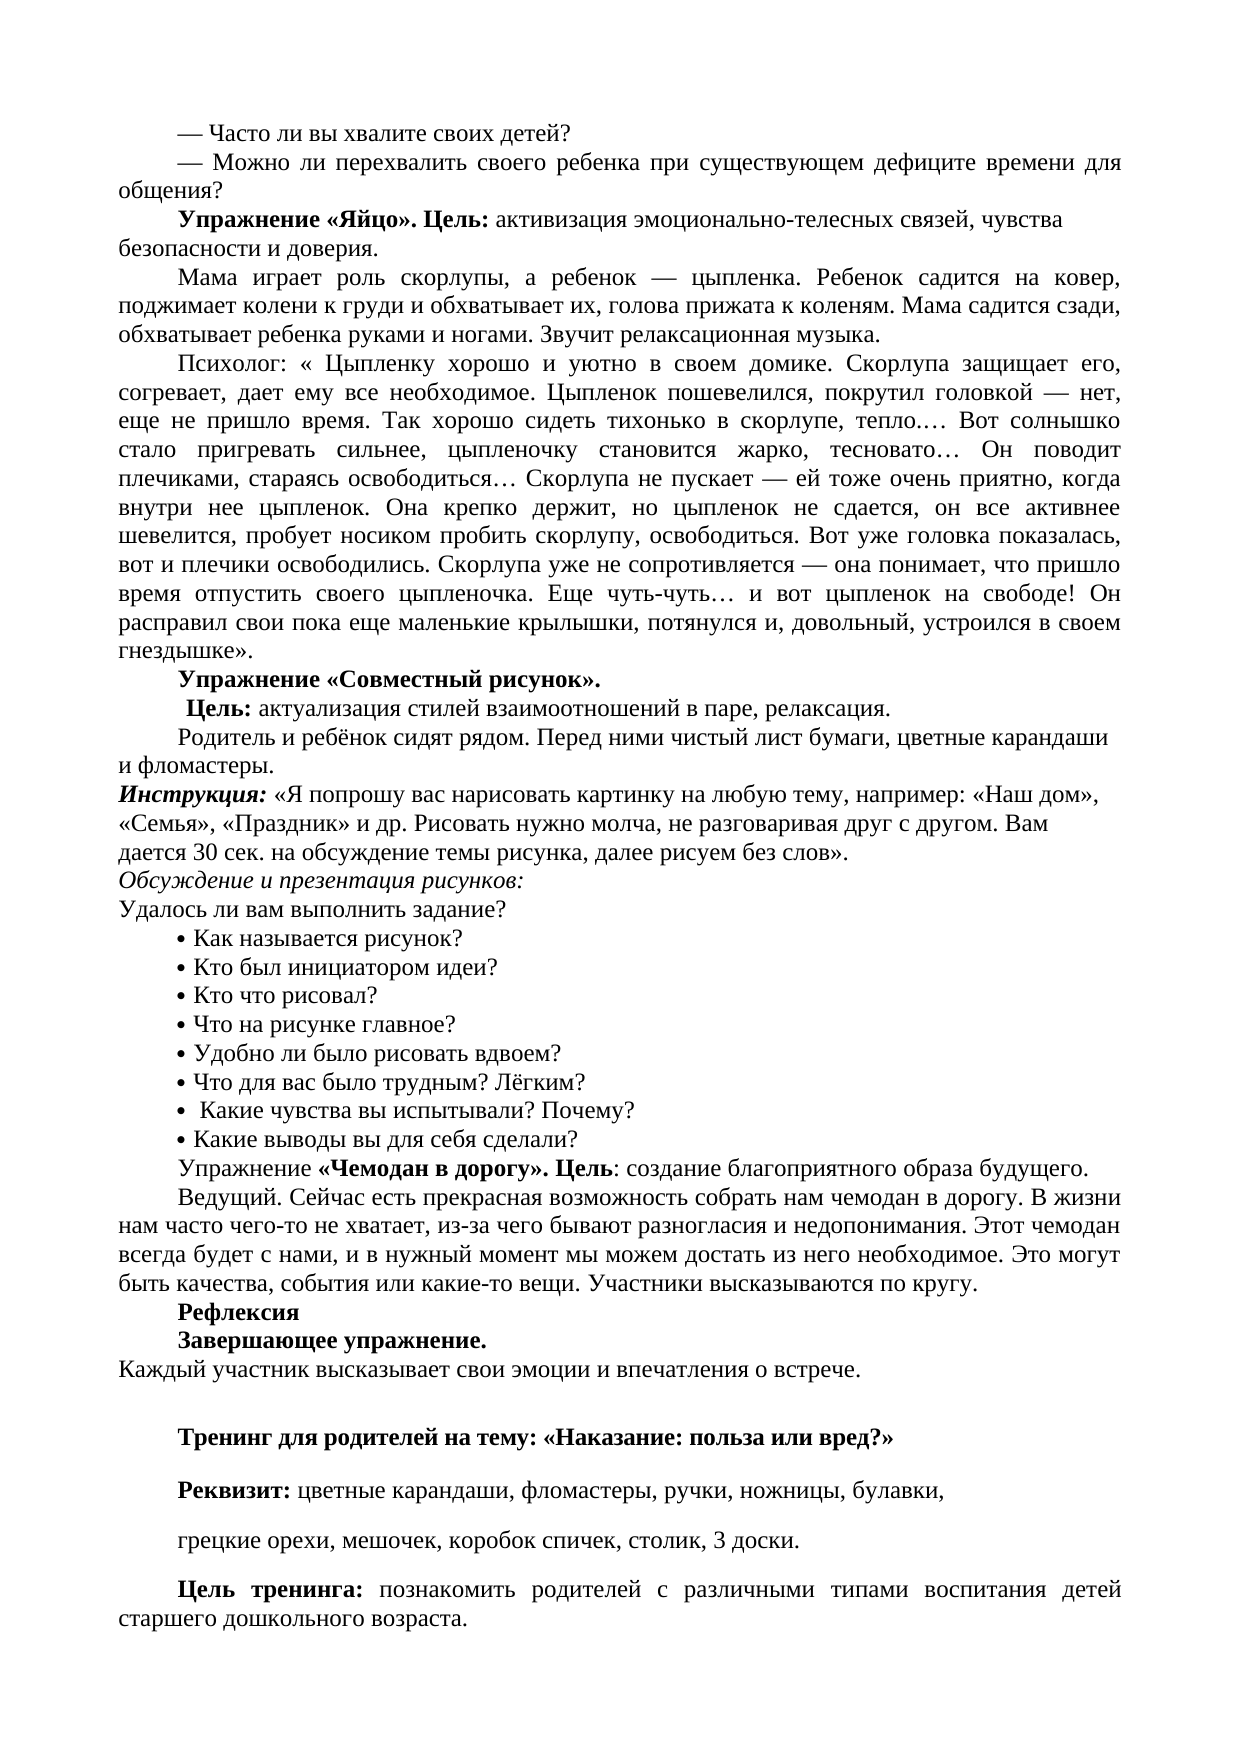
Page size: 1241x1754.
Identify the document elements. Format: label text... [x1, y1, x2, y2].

list Какие выводы вы для себя сделали? [118, 1124, 1122, 1153]
text Упражнение «Совместный рисунок». [118, 664, 1122, 693]
text Цель тренинга: познакомить родителей с различными типами воспитания детей старшего дошкольного возраста. [118, 1574, 1122, 1632]
list Какие чувства вы испытывали? Почему? [118, 1096, 1122, 1124]
text Завершающее упражнение. Каждый участник высказывает свои эмоции и впечатления о встрече. [118, 1326, 1122, 1383]
list Кто был инициатором идеи? [118, 952, 1122, 981]
text Тренинг для родителей на тему: «Наказание: польза или вред?» [118, 1422, 1122, 1450]
list Удобно ли было рисовать вдвоем? [118, 1038, 1122, 1067]
list Что на рисунке главное? [118, 1009, 1122, 1038]
text Мама играет роль скорлупы, а ребенок — цыпленка. Ребенок садится на ковер, поджимает колени к груди и обхватывает их, голова прижата к коленям. Мама садится сзади, обхватывает ребенка руками и ногами. Звучит релаксационная музыка. [118, 262, 1122, 348]
text Ведущий. Сейчас есть прекрасная возможность собрать нам чемодан в дорогу. В жизни нам часто чего-то не хватает, из-за чего бывают разногласия и недопонимания. Этот чемодан всегда будет с нами, и в нужный момент мы можем достать из него необходимое. Это могут быть качества, события или какие-то вещи. Участники высказываются по кругу. [118, 1182, 1122, 1297]
text Реквизит: цветные карандаши, фломастеры, ручки, ножницы, булавки, [118, 1475, 1122, 1504]
text Цель: актуализация стилей взаимоотношений в паре, релаксация. [118, 693, 1122, 722]
text — Можно ли перехвалить своего ребенка при существующем дефиците времени для общения? [118, 147, 1122, 204]
text Упражнение «Чемодан в дорогу». Цель: создание благоприятного образа будущего. [118, 1153, 1122, 1182]
text — Часто ли вы хвалите своих детей? [118, 118, 1122, 147]
list Что для вас было трудным? Лёгким? [118, 1067, 1122, 1096]
text Родитель и ребёнок сидят рядом. Перед ними чистый лист бумаги, цветные карандаши и фломастеры. Инструкция: «Я попрошу вас нарисовать картинку на любую тему, например: «Наш дом», «Семья», «Праздник» и др. Рисовать нужно молча, не разговаривая друг с другом. Вам дается 30 сек. на обсуждение темы рисунка, далее рисуем без слов». Обсуждение и презентация рисунков: Удалось ли вам выполнить задание? [118, 722, 1122, 923]
text грецкие орехи, мешочек, коробок спичек, столик, 3 доски. [118, 1525, 1122, 1554]
list Как называется рисунок? [118, 923, 1122, 952]
list Кто что рисовал? [118, 981, 1122, 1009]
text Упражнение «Яйцо». Цель: активизация эмоционально-телесных связей, чувства безопасности и доверия. [118, 204, 1122, 262]
text Психолог: « Цыпленку хорошо и уютно в своем домике. Скорлупа защищает его, согревает, дает ему все необходимое. Цыпленок пошевелился, покрутил головкой — нет, еще не пришло время. Так хорошо сидеть тихонько в скорлупе, тепло.… Вот солнышко стало пригревать сильнее, цыпленочку становится жарко, тесновато… Он поводит плечиками, стараясь освободиться… Скорлупа не пускает — ей тоже очень приятно, когда внутри нее цыпленок. Она крепко держит, но цыпленок не сдается, он все активнее шевелится, пробует носиком пробить скорлупу, освободиться. Вот уже головка показалась, вот и плечики освободились. Скорлупа уже не сопротивляется — она понимает, что пришло время отпустить своего цыпленочка. Еще чуть-чуть… и вот цыпленок на свободе! Он расправил свои пока еще маленькие крылышки, потянулся и, довольный, устроился в своем гнездышке». [118, 348, 1122, 664]
text Рефлексия [118, 1297, 1122, 1326]
